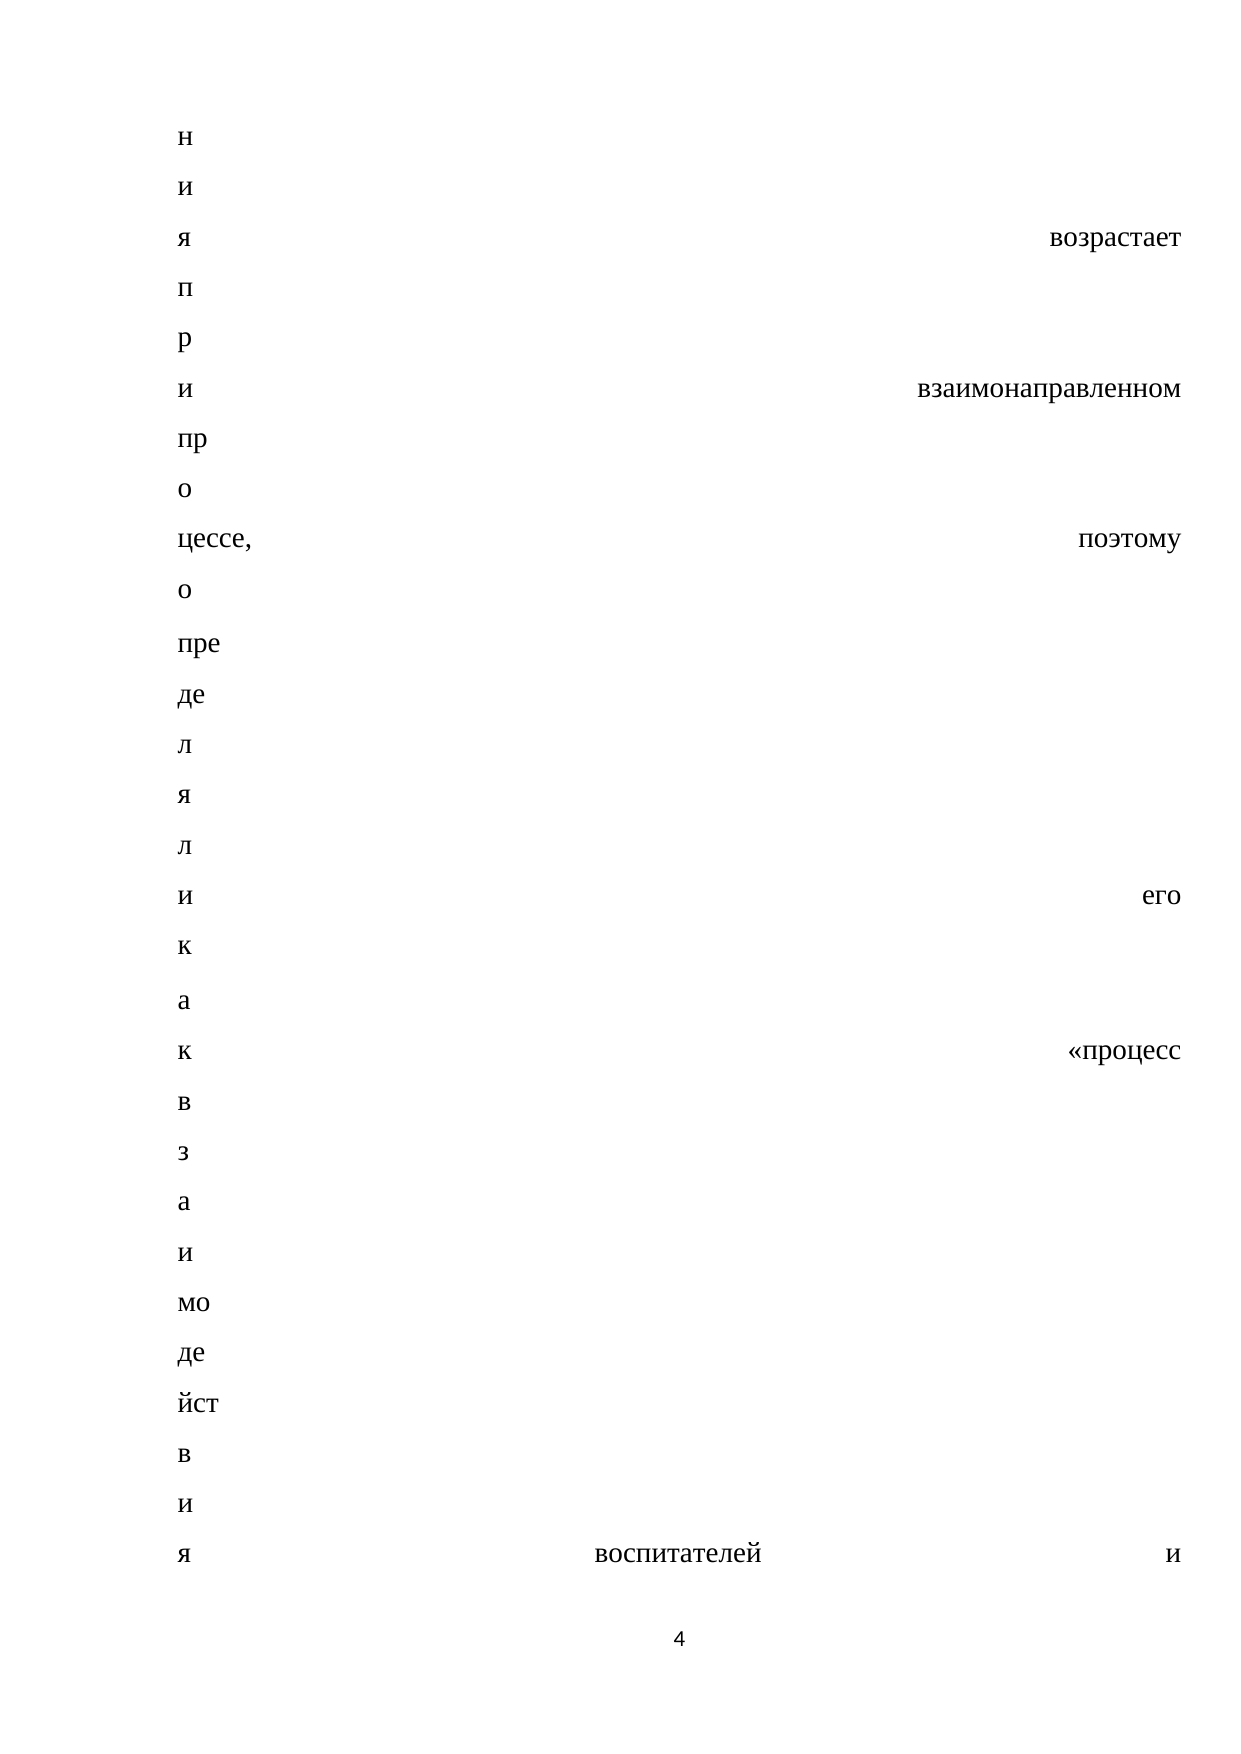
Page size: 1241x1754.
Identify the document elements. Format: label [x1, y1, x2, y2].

text [177, 118, 1181, 1569]
